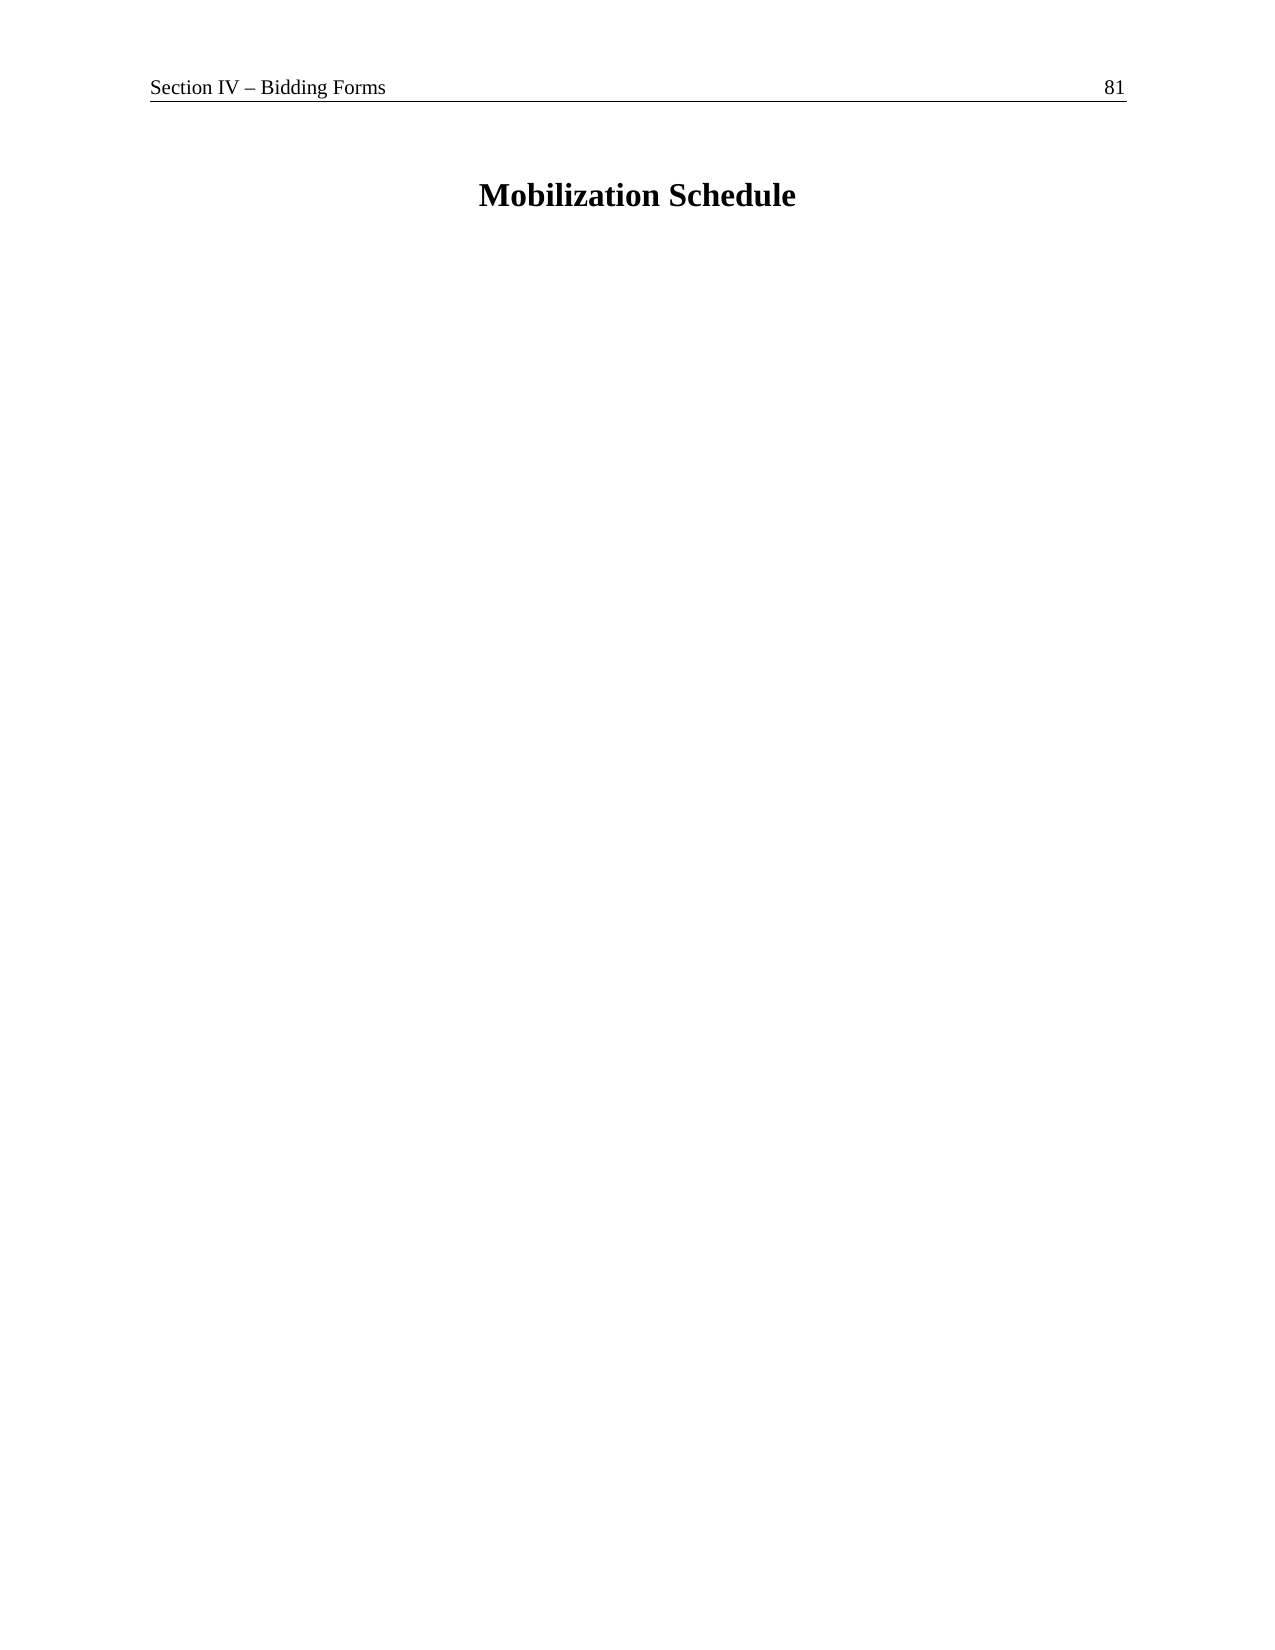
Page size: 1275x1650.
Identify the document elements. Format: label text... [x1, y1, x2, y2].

text Mobilization Schedule [150, 175, 1125, 213]
